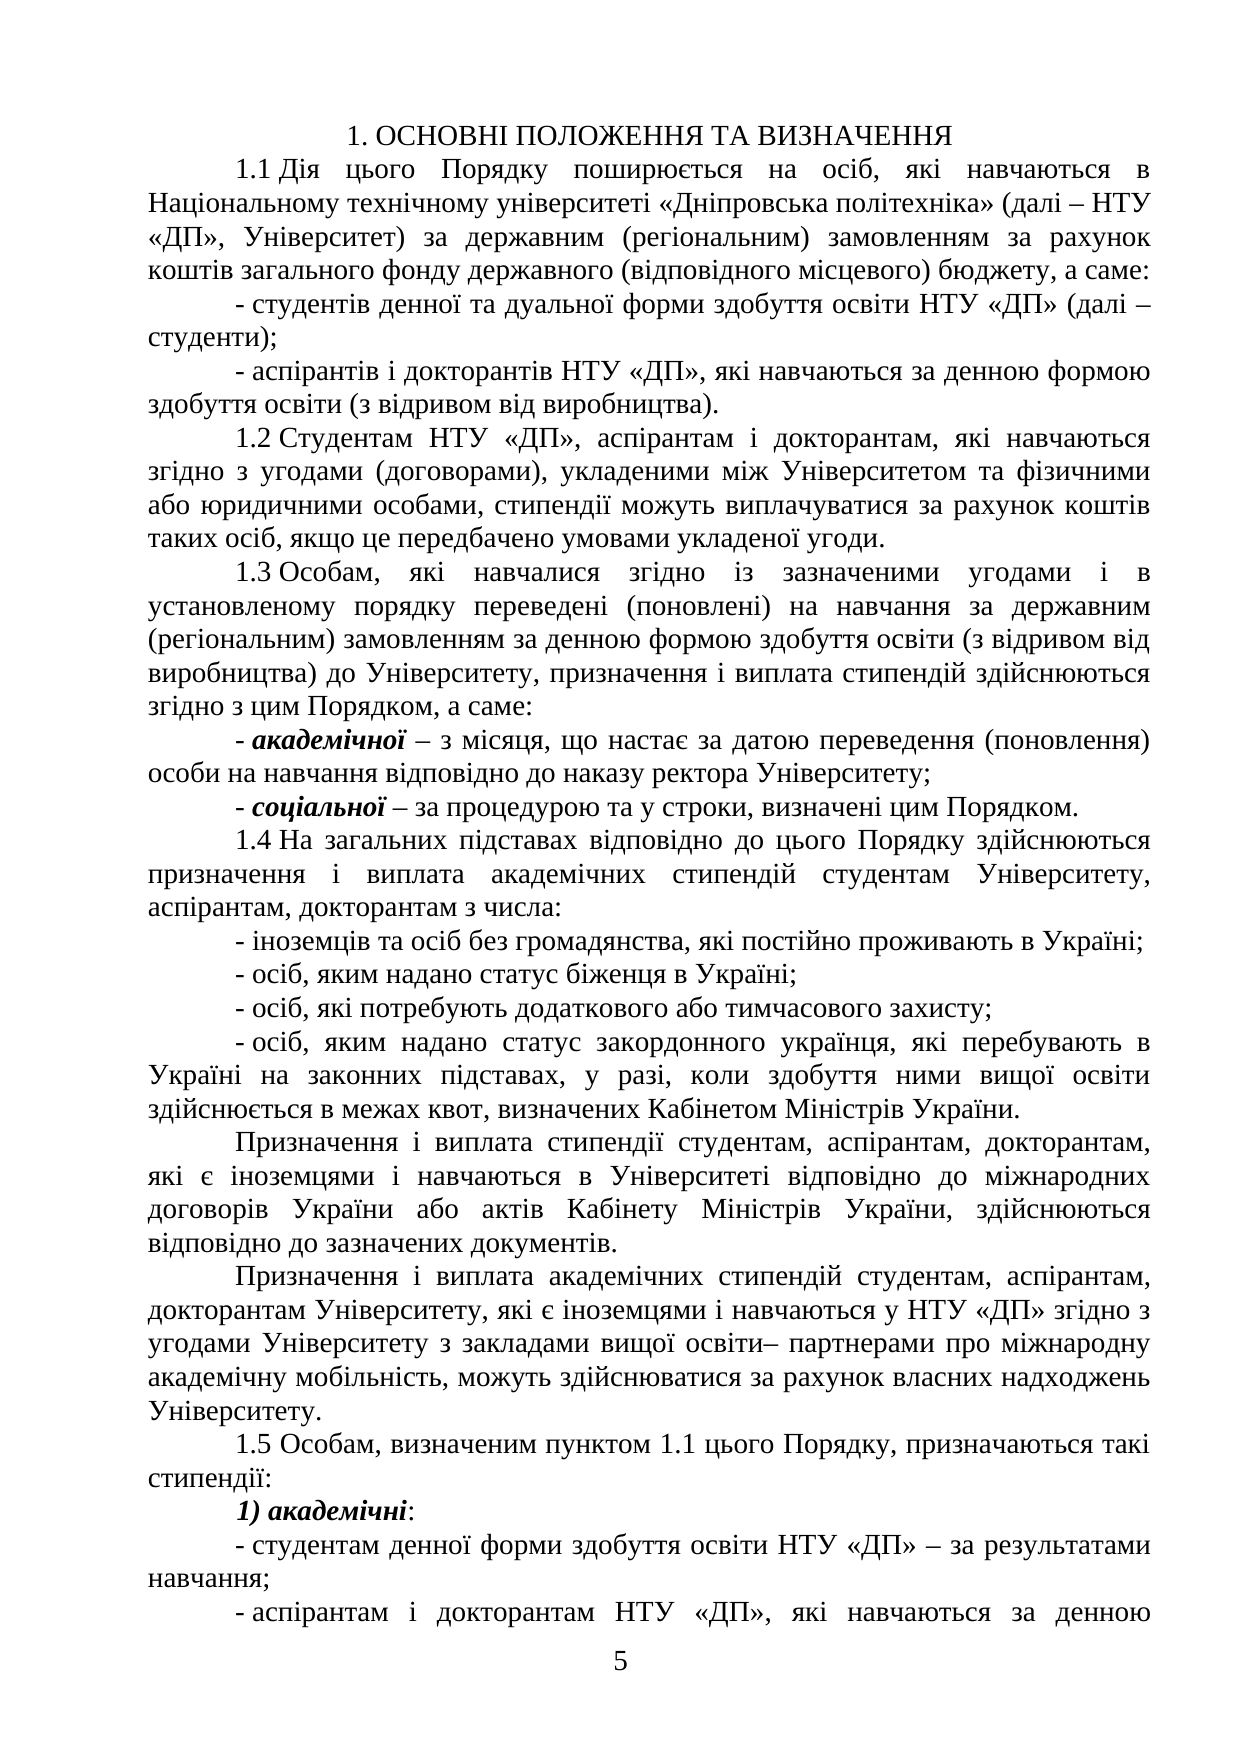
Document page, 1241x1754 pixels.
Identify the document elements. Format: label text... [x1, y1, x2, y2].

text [148, 1594, 1152, 1627]
text - іноземців та осіб без громадянства, які постійно проживають в Україні; [148, 923, 1152, 957]
text - академічної – з місяця, що настає за датою переведення (поновлення) особи на навчання відповідно до наказу ректора Університету; [148, 722, 1152, 789]
text Призначення і виплата стипендії студентам, аспірантам, докторантам, які є іноземцями і навчаються в Університеті відповідно до міжнародних договорів України або актів Кабінету Міністрів України, здійснюються відповідно до зазначених документів. [148, 1124, 1152, 1258]
text 1. ОСНОВНІ ПОЛОЖЕННЯ ТА ВИЗНАЧЕННЯ [148, 118, 1152, 152]
text Призначення і виплата академічних стипендій студентам, аспірантам, докторантам Університету, які є іноземцями і навчаються у НТУ «ДП» згідно з угодами Університету з закладами вищої освіти– партнерами про міжнародну академічну мобільність, можуть здійснюватися за рахунок власних надходжень Університету. [148, 1258, 1152, 1426]
text 1) академічні: [148, 1493, 1152, 1527]
text - соціальної – за процедурою та у строки, визначені цим Порядком. [148, 789, 1152, 822]
text - аспірантів і докторантів НТУ «ДП», які навчаються за денною формою здобуття освіти (з відривом від виробництва). [148, 353, 1152, 420]
text - студентам денної форми здобуття освіти НТУ «ДП» – за результатами навчання; [148, 1527, 1152, 1594]
text - осіб, яким надано статус біженця в Україні; [148, 957, 1152, 990]
text 1.3 Особам, які навчалися згідно із зазначеними угодами і в установленому порядку переведені (поновлені) на навчання за державним (регіональним) замовленням за денною формою здобуття освіти (з відривом від виробництва) до Університету, призначення і виплата стипендій здійснюються згідно з цим Порядком, а саме: [148, 554, 1152, 722]
text 1.2 Студентам НТУ «ДП», аспірантам і докторантам, які навчаються згідно з угодами (договорами), укладеними між Університетом та фізичними або юридичними особами, стипендії можуть виплачуватися за рахунок коштів таких осіб, якщо це передбачено умовами укладеної угоди. [148, 420, 1152, 554]
text - осіб, які потребують додаткового або тимчасового захисту; [148, 990, 1152, 1024]
text 1.5 Особам, визначеним пунктом 1.1 цього Порядку, призначаються такі стипендії: [148, 1426, 1152, 1493]
text - осіб, яким надано статус закордонного українця, які перебувають в Україні на законних підставах, у разі, коли здобуття ними вищої освіти здійснюється в межах квот, визначених Кабінетом Міністрів України. [148, 1024, 1152, 1124]
text 1.1 Дія цього Порядку поширюється на осіб, які навчаються в Національному технічному університеті «Дніпровська політехніка» (далі – НТУ «ДП», Університет) за державним (регіональним) замовленням за рахунок коштів загального фонду державного (відповідного місцевого) бюджету, а саме: [148, 152, 1152, 286]
text 1.4 На загальних підставах відповідно до цього Порядку здійснюються призначення і виплата академічних стипендій студентам Університету, аспірантам, докторантам з числа: [148, 822, 1152, 923]
text - студентів денної та дуальної форми здобуття освіти НТУ «ДП» (далі – студенти); [148, 286, 1152, 353]
